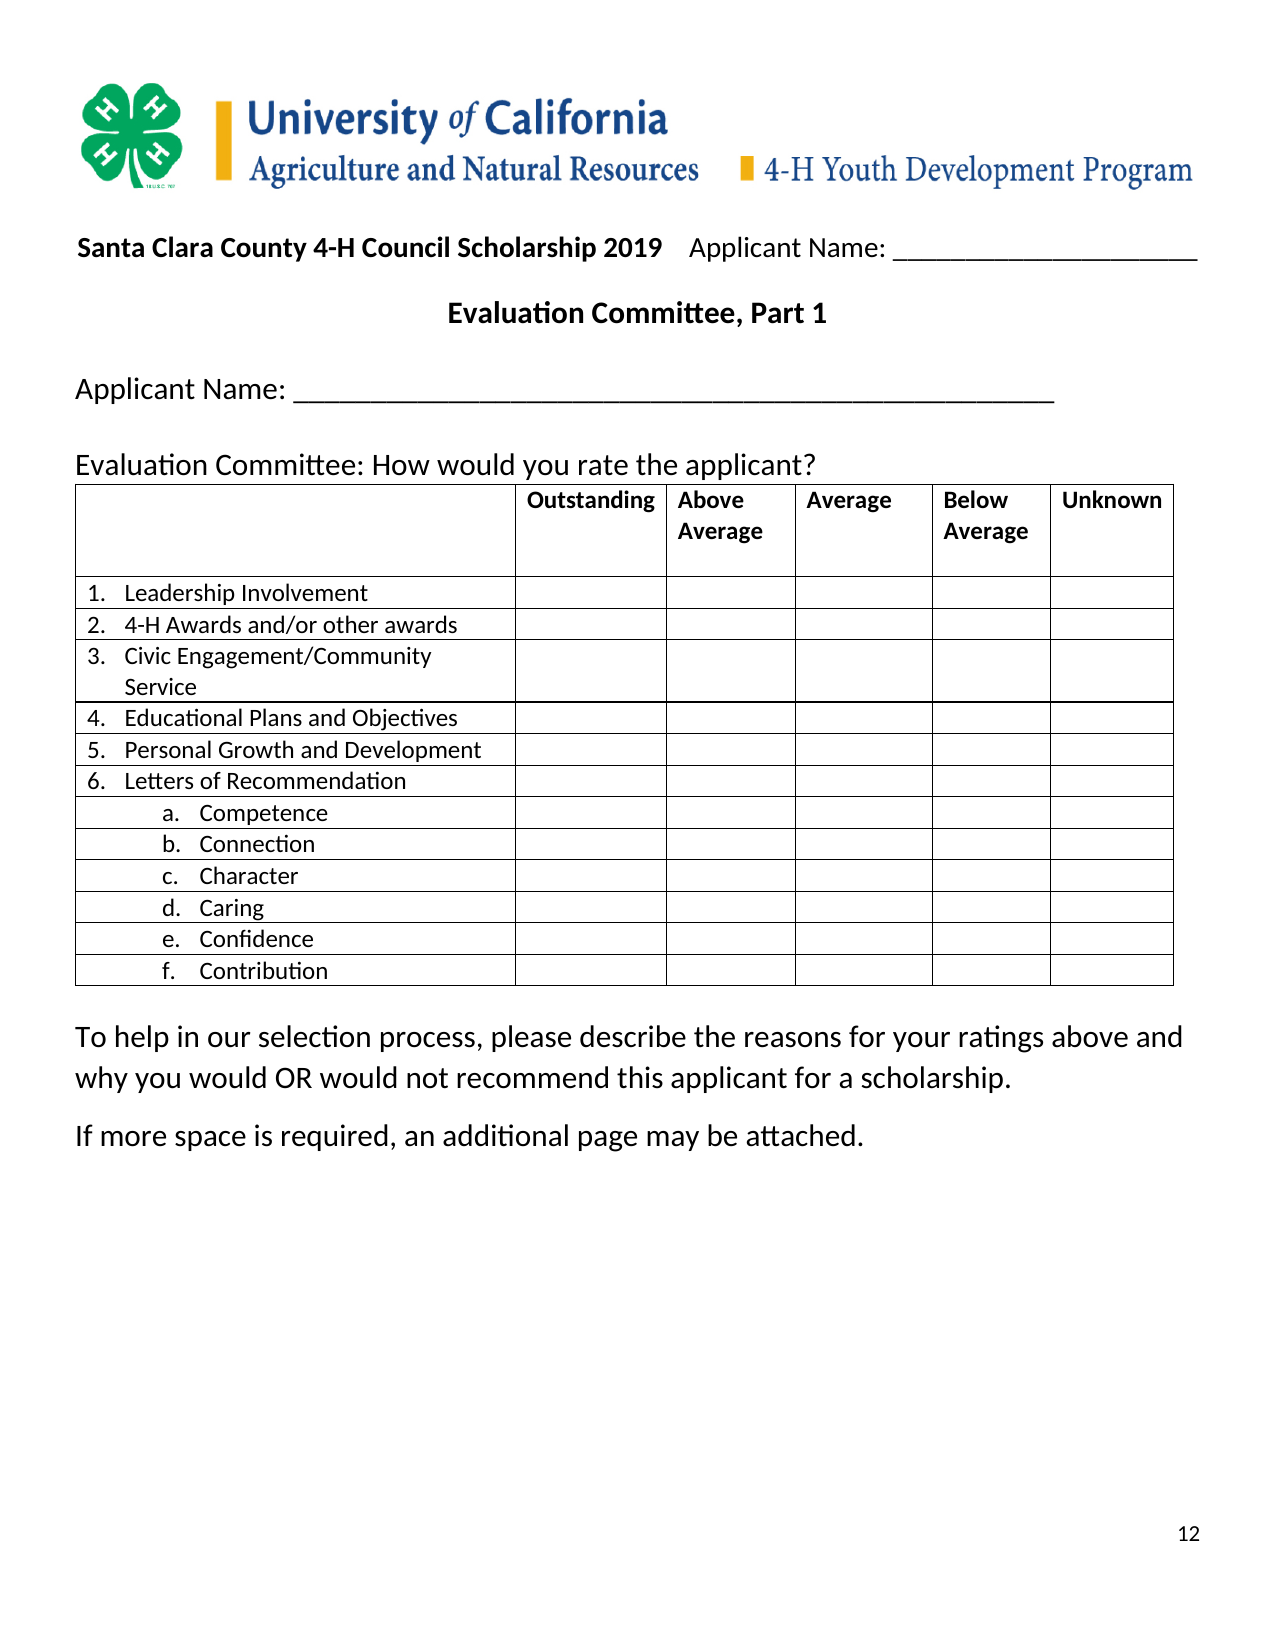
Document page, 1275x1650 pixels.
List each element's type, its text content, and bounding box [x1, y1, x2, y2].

table_cell [667, 955, 795, 985]
table_cell [796, 797, 932, 828]
table_cell [933, 734, 1050, 764]
table_cell [667, 609, 795, 639]
text Evaluation Committee: How would you rate the applicant? [75, 445, 1200, 483]
table_cell [933, 955, 1050, 985]
table_cell [667, 640, 795, 701]
table_cell Character [76, 860, 515, 891]
table_cell Civic Engagement/Community Service [76, 640, 515, 701]
table_cell Competence [76, 797, 515, 828]
table_cell [516, 734, 666, 764]
table_header Outstanding [516, 485, 666, 576]
table_cell [933, 577, 1050, 608]
table_cell [667, 797, 795, 828]
table_cell [796, 766, 932, 796]
table_cell [667, 703, 795, 733]
table_header Below Average [933, 485, 1050, 576]
table_cell [516, 609, 666, 639]
table_cell [667, 923, 795, 954]
text If more space is required, an additional page may be attached. [75, 1116, 1200, 1154]
table_cell [796, 955, 932, 985]
table_cell [516, 923, 666, 954]
table_cell [796, 829, 932, 859]
table_cell Contribution [76, 955, 515, 985]
table_cell Personal Growth and Development [76, 734, 515, 764]
table_cell Letters of Recommendation [76, 766, 515, 796]
table_cell [933, 609, 1050, 639]
table_cell [796, 734, 932, 764]
table_cell [796, 703, 932, 733]
table_cell [796, 640, 932, 701]
table_cell Leadership Involvement [76, 577, 515, 608]
table_cell [516, 703, 666, 733]
table_cell [933, 797, 1050, 828]
text Applicant Name: _________________________________________________ [75, 369, 1200, 407]
table_cell [667, 892, 795, 922]
table_cell [667, 860, 795, 891]
table_cell [1051, 703, 1173, 733]
table_cell Confidence [76, 923, 515, 954]
text Evaluation Committee, Part 1 [75, 293, 1200, 331]
table_cell [933, 923, 1050, 954]
table_cell [796, 577, 932, 608]
table_header [76, 485, 515, 576]
table_cell [1051, 797, 1173, 828]
table_cell [933, 860, 1050, 891]
table_cell Educational Plans and Objectives [76, 703, 515, 733]
table_cell [933, 640, 1050, 701]
table_cell [516, 860, 666, 891]
table_cell [1051, 923, 1173, 954]
table_cell [667, 829, 795, 859]
table_cell [796, 923, 932, 954]
table_cell [1051, 640, 1173, 701]
table_cell [796, 892, 932, 922]
table_cell [796, 860, 932, 891]
table_cell [516, 577, 666, 608]
table_cell [796, 609, 932, 639]
table_header Unknown [1051, 485, 1173, 576]
text To help in our selection process, please describe the reasons for your ratings above and why you would OR would not recommend this applicant for a scholarship. [75, 1017, 1200, 1096]
table_cell [933, 766, 1050, 796]
picture [75, 75, 1200, 194]
table_header Above Average [667, 485, 795, 576]
table_cell [933, 829, 1050, 859]
table_cell [516, 640, 666, 701]
table_cell [667, 766, 795, 796]
table_cell [1051, 892, 1173, 922]
table_cell Caring [76, 892, 515, 922]
table_cell [1051, 577, 1173, 608]
table_cell [667, 577, 795, 608]
table_cell [516, 892, 666, 922]
table_cell [1051, 860, 1173, 891]
table_cell 4-H Awards and/or other awards [76, 609, 515, 639]
table_cell [516, 797, 666, 828]
table_header Average [796, 485, 932, 576]
table_cell [1051, 766, 1173, 796]
table_cell [667, 734, 795, 764]
table_cell [516, 766, 666, 796]
table_cell [1051, 955, 1173, 985]
table_cell [1051, 829, 1173, 859]
table_cell [933, 703, 1050, 733]
table_cell [1051, 609, 1173, 639]
table_cell [516, 955, 666, 985]
table_cell [516, 829, 666, 859]
table_cell [1051, 734, 1173, 764]
table_cell [933, 892, 1050, 922]
table_cell Connection [76, 829, 515, 859]
